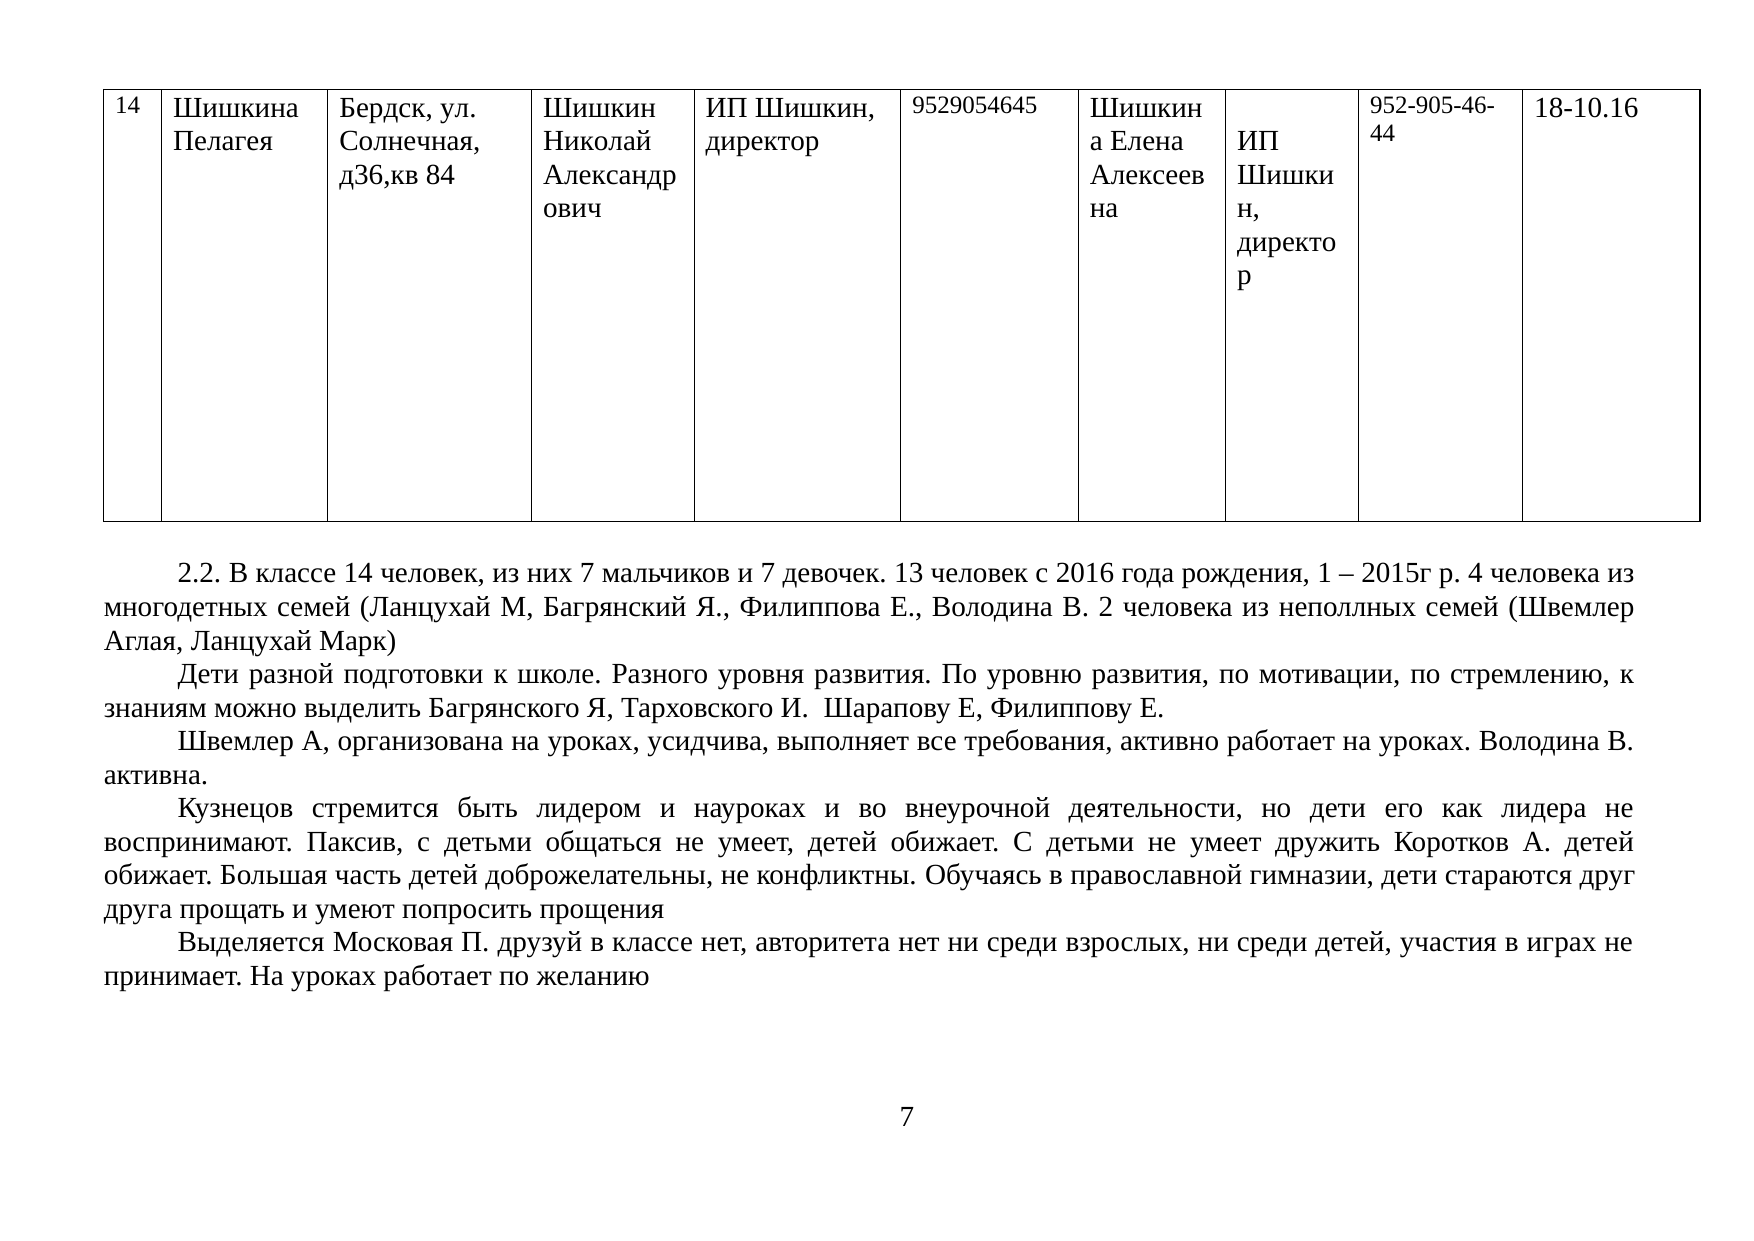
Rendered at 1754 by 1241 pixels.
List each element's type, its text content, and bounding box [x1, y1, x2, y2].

table_cell ИП Шишкин, директор [1226, 90, 1358, 521]
text Дети разной подготовки к школе. Разного уровня развития. По уровню развития, по мотивации, по стремлению, к знаниям можно выделить Багрянского Я, Тарховского И. Шарапову Е, Филиппову Е. [103, 656, 1636, 723]
table_cell Бердск, ул. Солнечная, д36,кв 84 [328, 90, 531, 521]
table_cell 18-10.16 [1523, 90, 1699, 521]
text Кузнецов стремится быть лидером и науроках и во внеурочной деятельности, но дети его как лидера не воспринимают. Паксив, с детьми общаться не умеет, детей обижает. С детьми не умеет дружить Коротков А. детей обижает. Большая часть детей доброжелательны, не конфликтны. Обучаясь в православной гимназии, дети стараются друг друга прощать и умеют попросить прощения [103, 790, 1636, 924]
table_cell Шишкин Николай Александрович [532, 90, 694, 521]
table_cell Шишкина Елена Алексеевна [1079, 90, 1225, 521]
table_cell Шишкина Пелагея [162, 90, 327, 521]
table_cell ИП Шишкин, директор [695, 90, 900, 521]
table_cell 14 [104, 90, 161, 521]
table_cell 952-905-46-44 [1359, 90, 1522, 521]
text Швемлер А, организована на уроках, усидчива, выполняет все требования, активно работает на уроках. Володина В. активна. [103, 723, 1636, 790]
text Выделяется Московая П. друзуй в классе нет, авторитета нет ни среди взрослых, ни среди детей, участия в играх не принимает. На уроках работает по желанию [103, 924, 1636, 992]
table_cell 9529054645 [901, 90, 1078, 521]
text 2.2. В классе 14 человек, из них 7 мальчиков и 7 девочек. 13 человек с 2016 года рождения, 1 – 2015г р. 4 человека из многодетных семей (Ланцухай М, Багрянский Я., Филиппова Е., Володина В. 2 человека из неполлных семей (Швемлер Аглая, Ланцухай Марк) [103, 556, 1636, 656]
